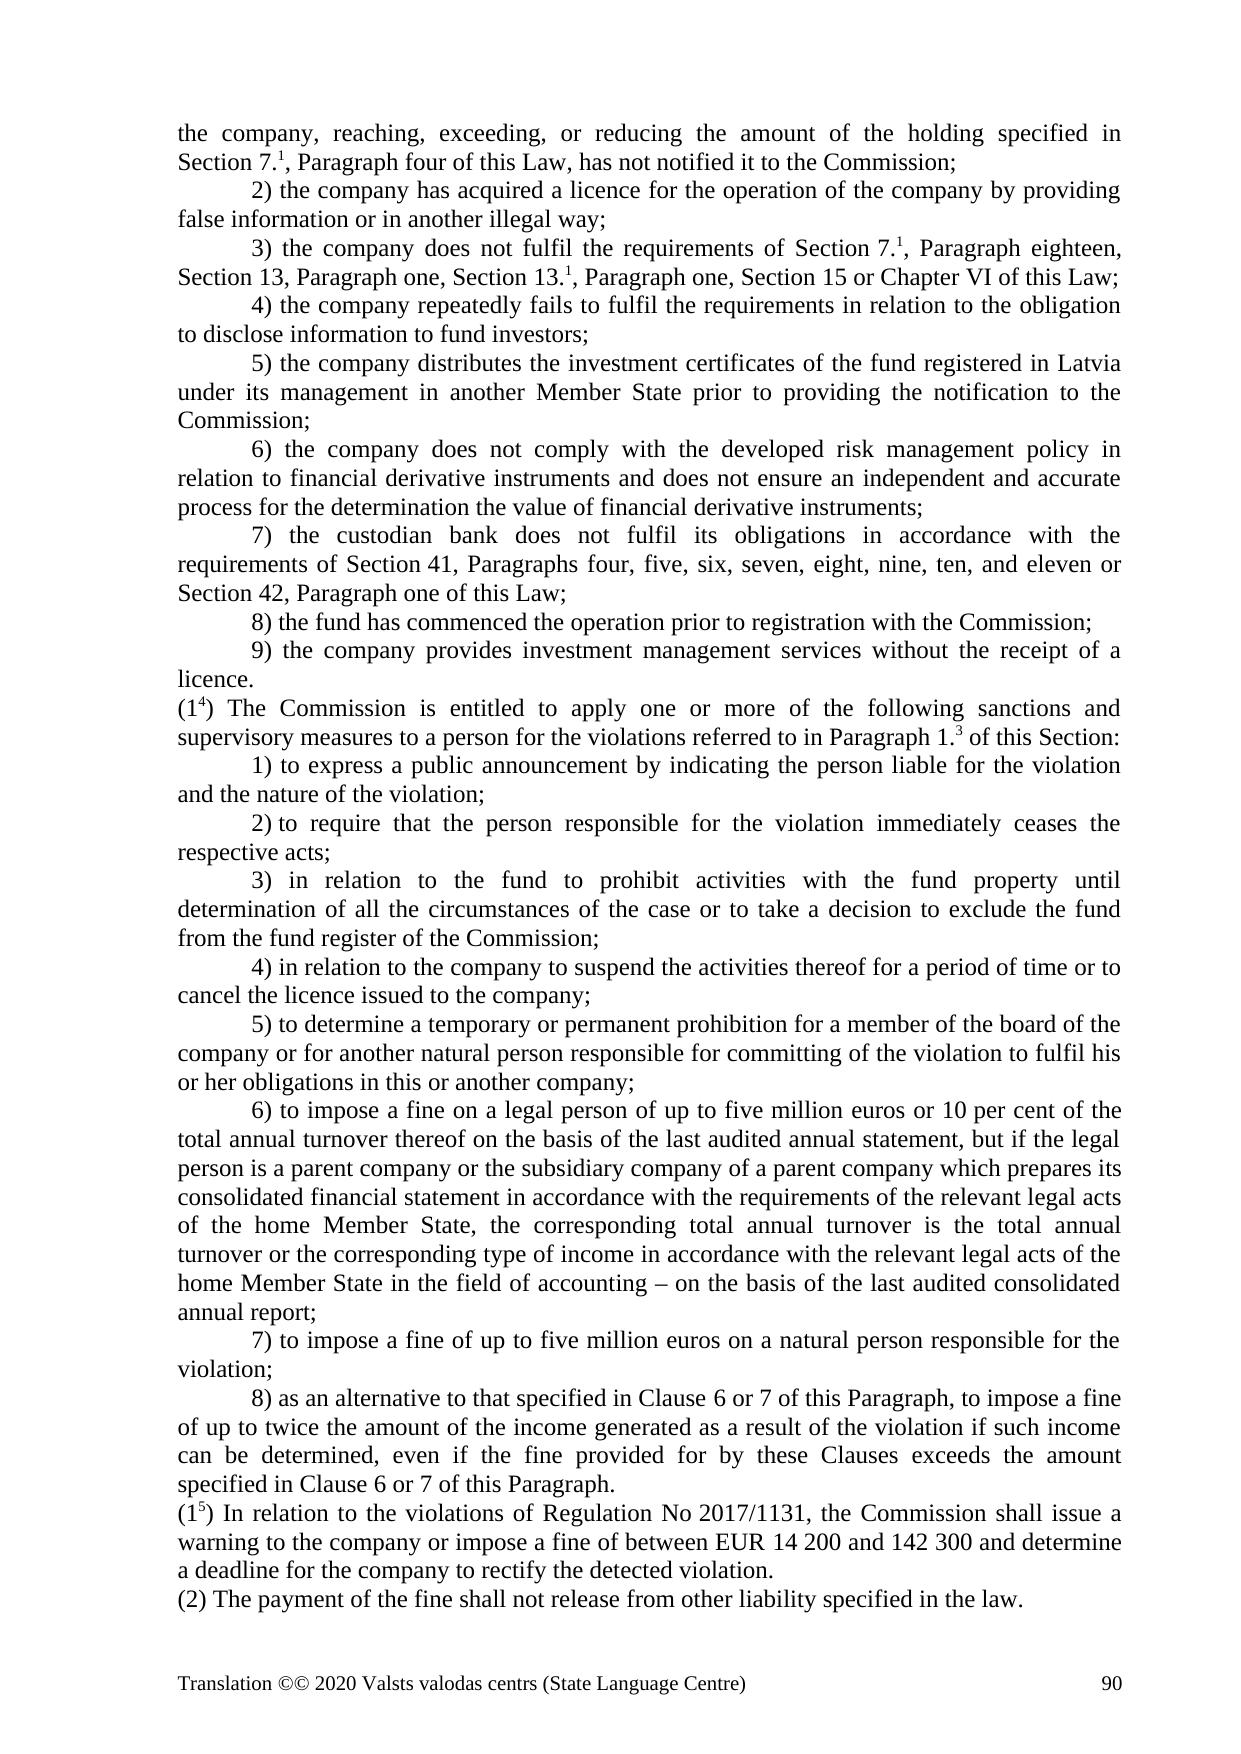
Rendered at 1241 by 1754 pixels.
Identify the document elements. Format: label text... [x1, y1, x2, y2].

text 8) as an alternative to that specified in Clause 6 or 7 of this Paragraph, to impose a fine of up to twice the amount of the income generated as a result of the violation if such income can be determined, even if the fine provided for by these Clauses exceeds the amount specified in Clause 6 or 7 of this Paragraph. [177, 1383, 1122, 1498]
text (15) In relation to the violations of Regulation No 2017/1131, the Commission shall issue a warning to the company or impose a fine of between EUR 14 200 and 142 300 and determine a deadline for the company to rectify the detected violation. [177, 1498, 1122, 1584]
text 7) the custodian bank does not fulfil its obligations in accordance with the requirements of Section 41, Paragraphs four, five, six, seven, eight, nine, ten, and eleven or Section 42, Paragraph one of this Law; [177, 521, 1122, 607]
text 2) the company has acquired a licence for the operation of the company by providing false information or in another illegal way; [177, 176, 1122, 233]
text 3) in relation to the fund to prohibit activities with the fund property until determination of all the circumstances of the case or to take a decision to exclude the fund from the fund register of the Commission; [177, 866, 1122, 952]
text 6) to impose a fine on a legal person of up to five million euros or 10 per cent of the total annual turnover thereof on the basis of the last audited annual statement, but if the legal person is a parent company or the subsidiary company of a parent company which prepares its consolidated financial statement in accordance with the requirements of the relevant legal acts of the home Member State, the corresponding total annual turnover is the total annual turnover or the corresponding type of income in accordance with the relevant legal acts of the home Member State in the field of accounting – on the basis of the last audited consolidated annual report; [177, 1096, 1122, 1326]
text 3) the company does not fulfil the requirements of Section 7.1, Paragraph eighteen, Section 13, Paragraph one, Section 13.1, Paragraph one, Section 15 or Chapter VI of this Law; [177, 233, 1122, 291]
text (14) The Commission is entitled to apply one or more of the following sanctions and supervisory measures to a person for the violations referred to in Paragraph 1.3 of this Section: [177, 693, 1122, 751]
text 9) the company provides investment management services without the receipt of a licence. [177, 636, 1122, 693]
text 4) the company repeatedly fails to fulfil the requirements in relation to the obligation to disclose information to fund investors; [177, 291, 1122, 348]
text 2) to require that the person responsible for the violation immediately ceases the respective acts; [177, 808, 1122, 866]
text 1) to express a public announcement by indicating the person liable for the violation and the nature of the violation; [177, 751, 1122, 808]
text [177, 118, 1122, 176]
text 4) in relation to the company to suspend the activities thereof for a period of time or to cancel the licence issued to the company; [177, 952, 1122, 1009]
text 5) to determine a temporary or permanent prohibition for a member of the board of the company or for another natural person responsible for committing of the violation to fulfil his or her obligations in this or another company; [177, 1009, 1122, 1096]
text (2) The payment of the fine shall not release from other liability specified in the law. [177, 1584, 1122, 1613]
text 5) the company distributes the investment certificates of the fund registered in Latvia under its management in another Member State prior to providing the notification to the Commission; [177, 348, 1122, 434]
text 6) the company does not comply with the developed risk management policy in relation to financial derivative instruments and does not ensure an independent and accurate process for the determination the value of financial derivative instruments; [177, 434, 1122, 521]
text 7) to impose a fine of up to five million euros on a natural person responsible for the violation; [177, 1326, 1122, 1383]
text 8) the fund has commenced the operation prior to registration with the Commission; [177, 607, 1122, 636]
